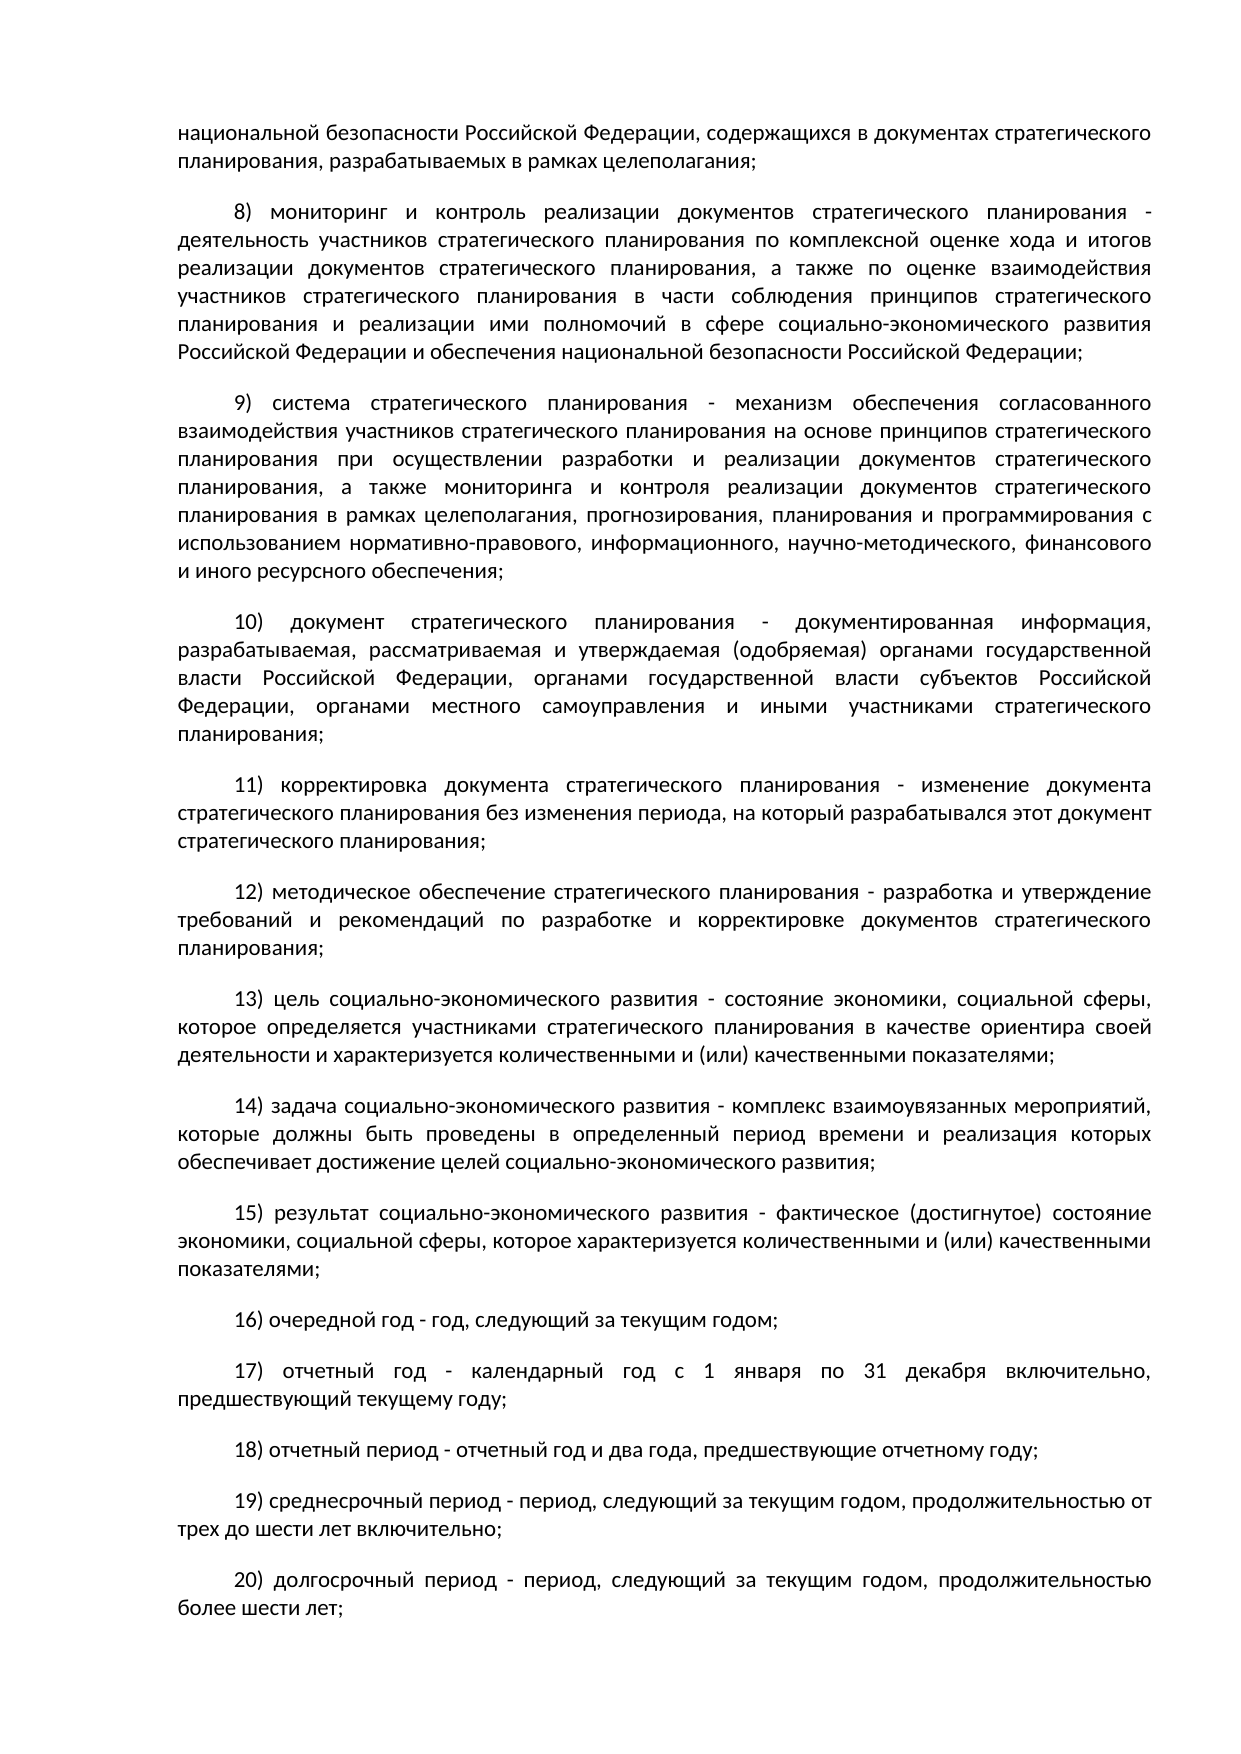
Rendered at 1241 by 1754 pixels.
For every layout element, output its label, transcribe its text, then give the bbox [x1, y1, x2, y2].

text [177, 118, 1152, 174]
text 20) долгосрочный период - период, следующий за текущим годом, продолжительностью более шести лет; [177, 1565, 1152, 1621]
text 16) очередной год - год, следующий за текущим годом; [177, 1305, 1152, 1333]
text 17) отчетный год - календарный год с 1 января по 31 декабря включительно, предшествующий текущему году; [177, 1356, 1152, 1412]
text 13) цель социально-экономического развития - состояние экономики, социальной сферы, которое определяется участниками стратегического планирования в качестве ориентира своей деятельности и характеризуется количественными и (или) качественными показателями; [177, 984, 1152, 1068]
text 19) среднесрочный период - период, следующий за текущим годом, продолжительностью от трех до шести лет включительно; [177, 1486, 1152, 1542]
text 18) отчетный период - отчетный год и два года, предшествующие отчетному году; [177, 1435, 1152, 1463]
text 14) задача социально-экономического развития - комплекс взаимоувязанных мероприятий, которые должны быть проведены в определенный период времени и реализация которых обеспечивает достижение целей социально-экономического развития; [177, 1091, 1152, 1175]
text 9) система стратегического планирования - механизм обеспечения согласованного взаимодействия участников стратегического планирования на основе принципов стратегического планирования при осуществлении разработки и реализации документов стратегического планирования, а также мониторинга и контроля реализации документов стратегического планирования в рамках целеполагания, прогнозирования, планирования и программирования с использованием нормативно-правового, информационного, научно-методического, финансового и иного ресурсного обеспечения; [177, 388, 1152, 584]
text 12) методическое обеспечение стратегического планирования - разработка и утверждение требований и рекомендаций по разработке и корректировке документов стратегического планирования; [177, 877, 1152, 961]
text 8) мониторинг и контроль реализации документов стратегического планирования - деятельность участников стратегического планирования по комплексной оценке хода и итогов реализации документов стратегического планирования, а также по оценке взаимодействия участников стратегического планирования в части соблюдения принципов стратегического планирования и реализации ими полномочий в сфере социально-экономического развития Российской Федерации и обеспечения национальной безопасности Российской Федерации; [177, 197, 1152, 365]
text 10) документ стратегического планирования - документированная информация, разрабатываемая, рассматриваемая и утверждаемая (одобряемая) органами государственной власти Российской Федерации, органами государственной власти субъектов Российской Федерации, органами местного самоуправления и иными участниками стратегического планирования; [177, 607, 1152, 747]
text 15) результат социально-экономического развития - фактическое (достигнутое) состояние экономики, социальной сферы, которое характеризуется количественными и (или) качественными показателями; [177, 1198, 1152, 1282]
text 11) корректировка документа стратегического планирования - изменение документа стратегического планирования без изменения периода, на который разрабатывался этот документ стратегического планирования; [177, 770, 1152, 854]
